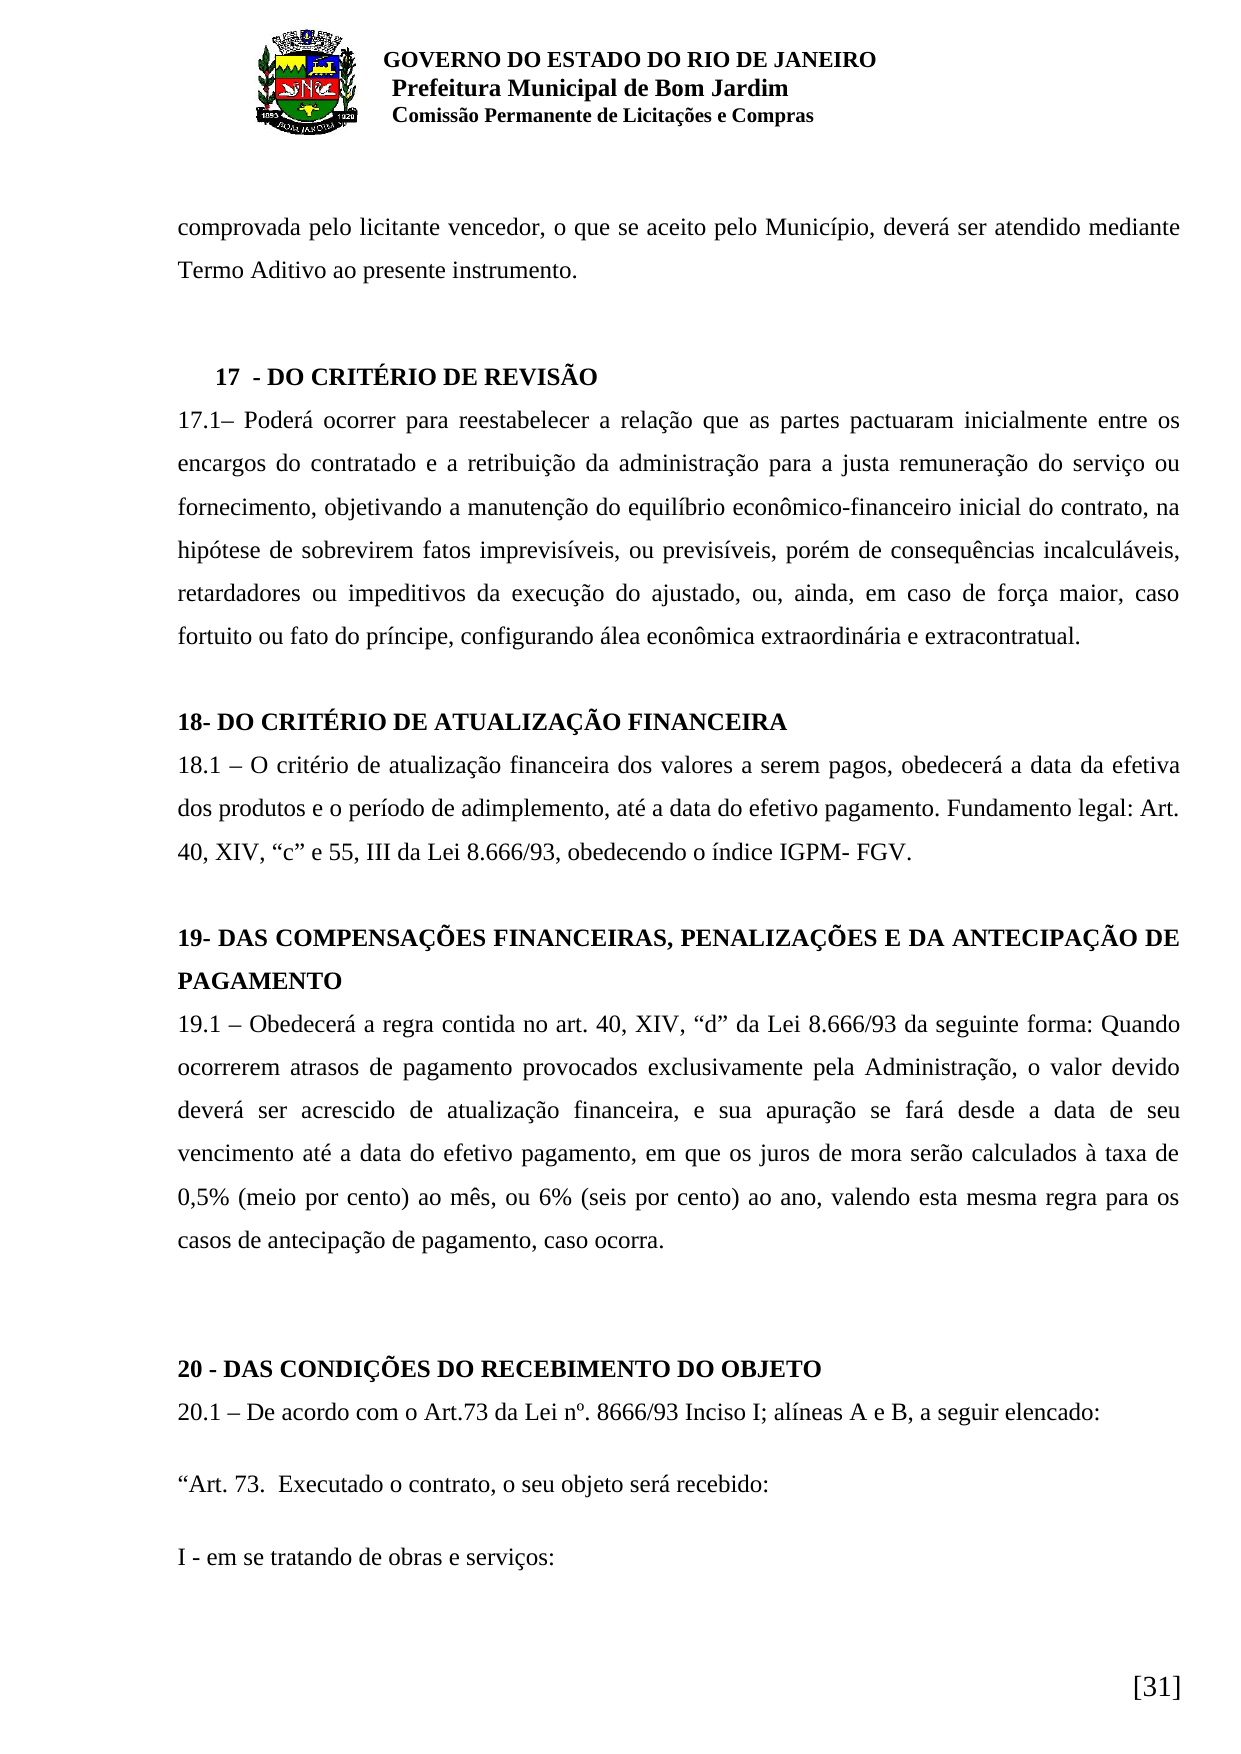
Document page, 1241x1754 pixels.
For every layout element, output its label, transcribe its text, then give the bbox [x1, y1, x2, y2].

text 19.1 – Obedecerá a regra contida no art. 40, XIV, “d” da Lei 8.666/93 da seguinte forma: Quando ocorrerem atrasos de pagamento provocados exclusivamente pela Administração, o valor devido deverá ser acrescido de atualização financeira, e sua apuração se fará desde a data de seu vencimento até a data do efetivo pagamento, em que os juros de mora serão calculados à taxa de 0,5% (meio por cento) ao mês, ou 6% (seis por cento) ao ano, valendo esta mesma regra para os casos de antecipação de pagamento, caso ocorra. [177, 1009, 1181, 1253]
list - DO CRITÉRIO DE REVISÃO [215, 362, 1181, 391]
text I - em se tratando de obras e serviços: [177, 1542, 1181, 1571]
text 19- DAS COMPENSAÇÕES FINANCEIRAS, PENALIZAÇÕES E DA ANTECIPAÇÃO DE PAGAMENTO [177, 923, 1181, 995]
text “Art. 73. Executado o contrato, o seu objeto será recebido: [177, 1469, 1181, 1498]
text 20.1 – De acordo com o Art.73 da Lei nº. 8666/93 Inciso I; alíneas A e B, a seguir elencado: [177, 1397, 1181, 1426]
text 20 - DAS CONDIÇÕES DO RECEBIMENTO DO OBJETO [177, 1354, 1181, 1383]
picture [253, 27, 359, 137]
text 18.1 – O critério de atualização financeira dos valores a serem pagos, obedecerá a data da efetiva dos produtos e o período de adimplemento, até a data do efetivo pagamento. Fundamento legal: Art. 40, XIV, “c” e 55, III da Lei 8.666/93, obedecendo o índice IGPM- FGV. [177, 750, 1181, 865]
text 18- DO CRITÉRIO DE ATUALIZAÇÃO FINANCEIRA [177, 707, 1181, 736]
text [177, 212, 1181, 284]
text 17.1– Poderá ocorrer para reestabelecer a relação que as partes pactuaram inicialmente entre os encargos do contratado e a retribuição da administração para a justa remuneração do serviço ou fornecimento, objetivando a manutenção do equilíbrio econômico-financeiro inicial do contrato, na hipótese de sobrevirem fatos imprevisíveis, ou previsíveis, porém de consequências incalculáveis, retardadores ou impeditivos da execução do ajustado, ou, ainda, em caso de força maior, caso fortuito ou fato do príncipe, configurando álea econômica extraordinária e extracontratual. [177, 405, 1181, 650]
